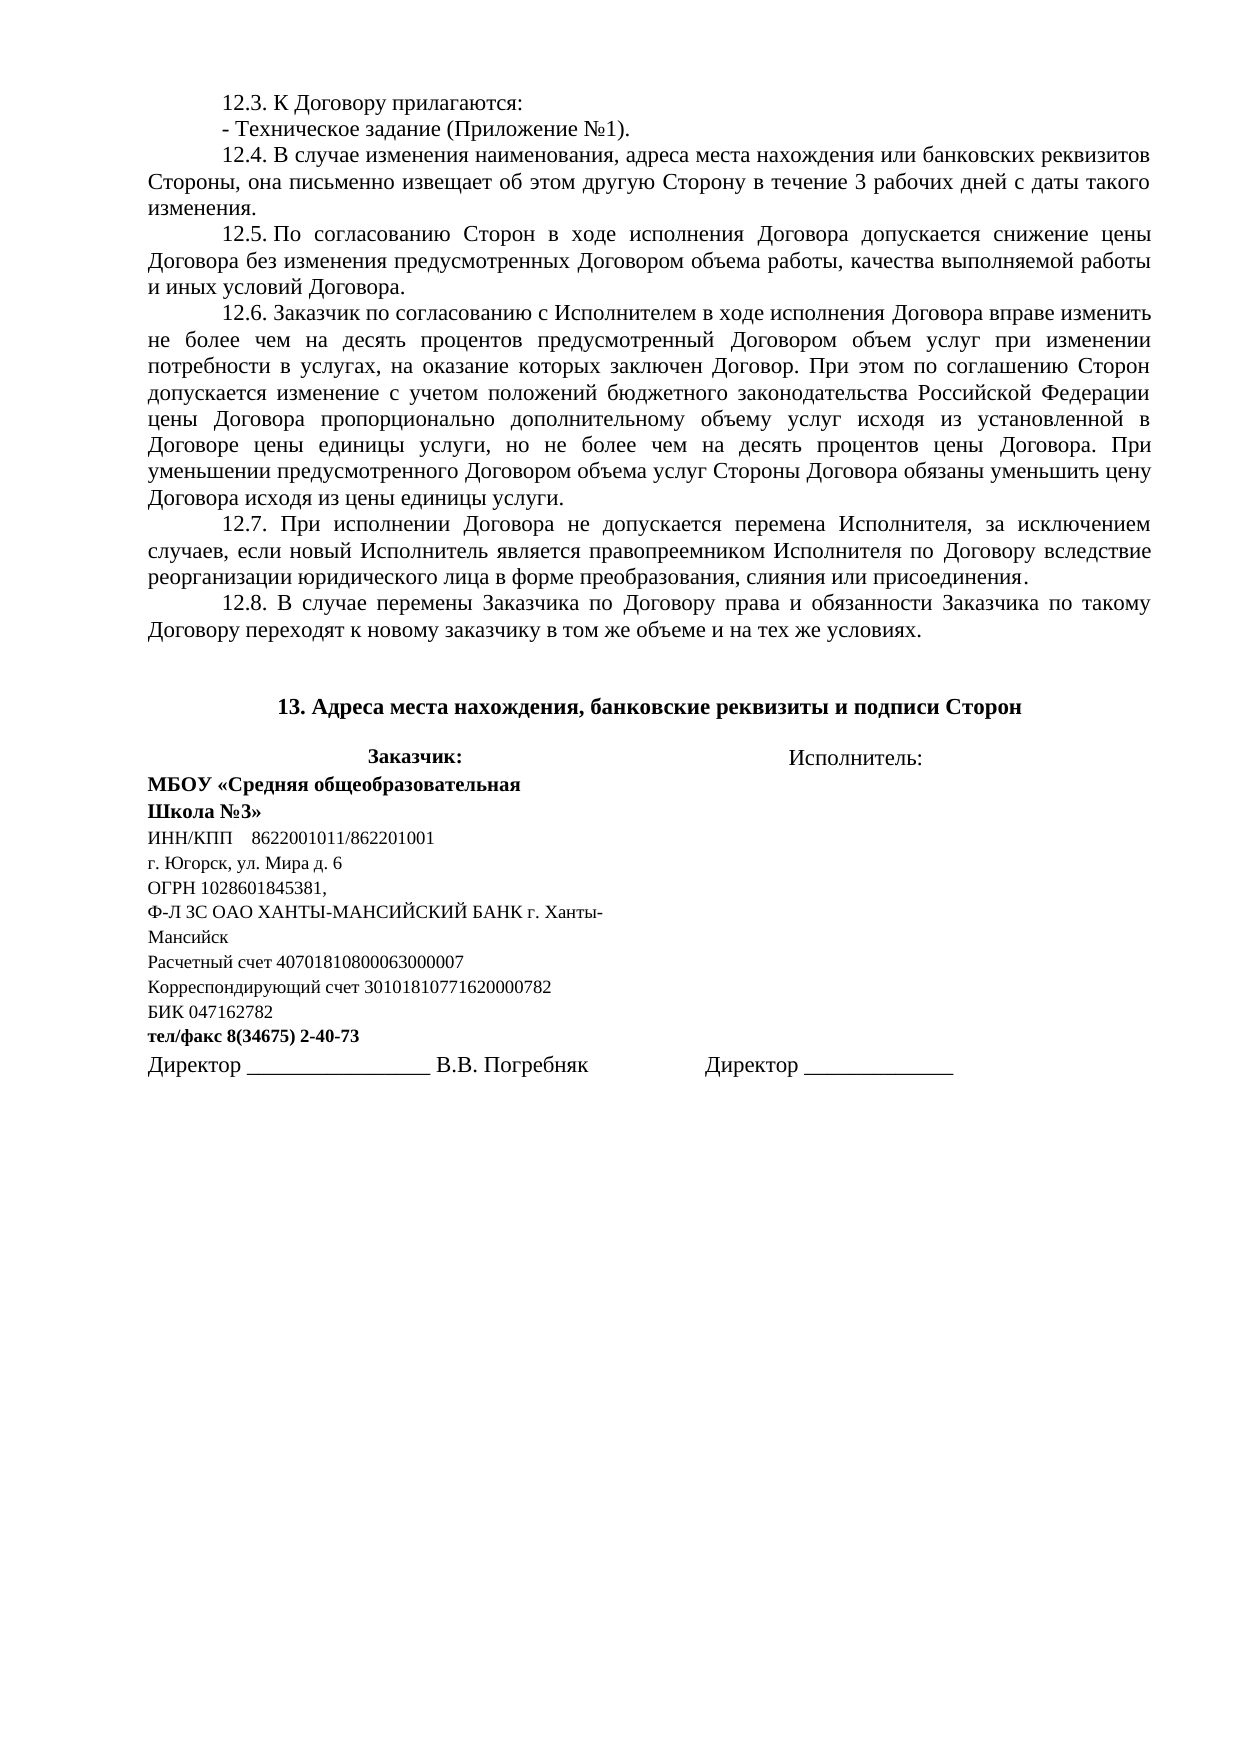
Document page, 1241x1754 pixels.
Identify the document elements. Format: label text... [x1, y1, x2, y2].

text 12.7. При исполнении Договора не допускается перемена Исполнителя, за исключением случаев, если новый Исполнитель является правопреемником Исполнителя по Договору вследствие реорганизации юридического лица в форме преобразования, слияния или присоединения. [148, 510, 1152, 589]
table_header Исполнитель: [694, 744, 1166, 1051]
table_header Заказчик: МБОУ «Средняя общеобразовательная Школа №3» ИНН/КПП 8622001011/862201001 г. Югорск, ул. Мира д. 6 ОГРН 1028601845381, Ф-Л ЗС ОАО ХАНТЫ-МАНСИЙСКИЙ БАНК г. Ханты-Мансийск Расчетный счет 40701810800063000007 Корреспондирующий счет 30101810771620000782 БИК 047162782 тел/факс 8(34675) 2-40-73 [136, 744, 694, 1051]
text 12.4. В случае изменения наименования, адреса места нахождения или банковских реквизитов Стороны, она письменно извещает об этом другую Сторону в течение 3 рабочих дней с даты такого изменения. [148, 141, 1152, 220]
text 12.8. В случае перемены Заказчика по Договору права и обязанности Заказчика по такому Договору переходят к новому заказчику в том же объеме и на тех же условиях. [148, 589, 1152, 642]
text 13. Адреса места нахождения, банковские реквизиты и подписи Сторон [148, 693, 1152, 719]
table_cell Директор _____________ [694, 1051, 1166, 1111]
text - Техническое задание (Приложение №1). [148, 115, 1152, 141]
text 12.5. По согласованию Сторон в ходе исполнения Договора допускается снижение цены Договора без изменения предусмотренных Договором объема работы, качества выполняемой работы и иных условий Договора. [148, 220, 1152, 299]
table_cell Директор ________________ В.В. Погребняк [136, 1051, 694, 1111]
text 12.6. Заказчик по согласованию с Исполнителем в ходе исполнения Договора вправе изменить не более чем на десять процентов предусмотренный Договором объем услуг при изменении потребности в услугах, на оказание которых заключен Договор. При этом по соглашению Сторон допускается изменение с учетом положений бюджетного законодательства Российской Федерации цены Договора пропорционально дополнительному объему услуг исходя из установленной в Договоре цены единицы услуги, но не более чем на десять процентов цены Договора. При уменьшении предусмотренного Договором объема услуг Стороны Договора обязаны уменьшить цену Договора исходя из цены единицы услуги. [148, 299, 1152, 510]
text 12.3. К Договору прилагаются: [148, 89, 1152, 115]
